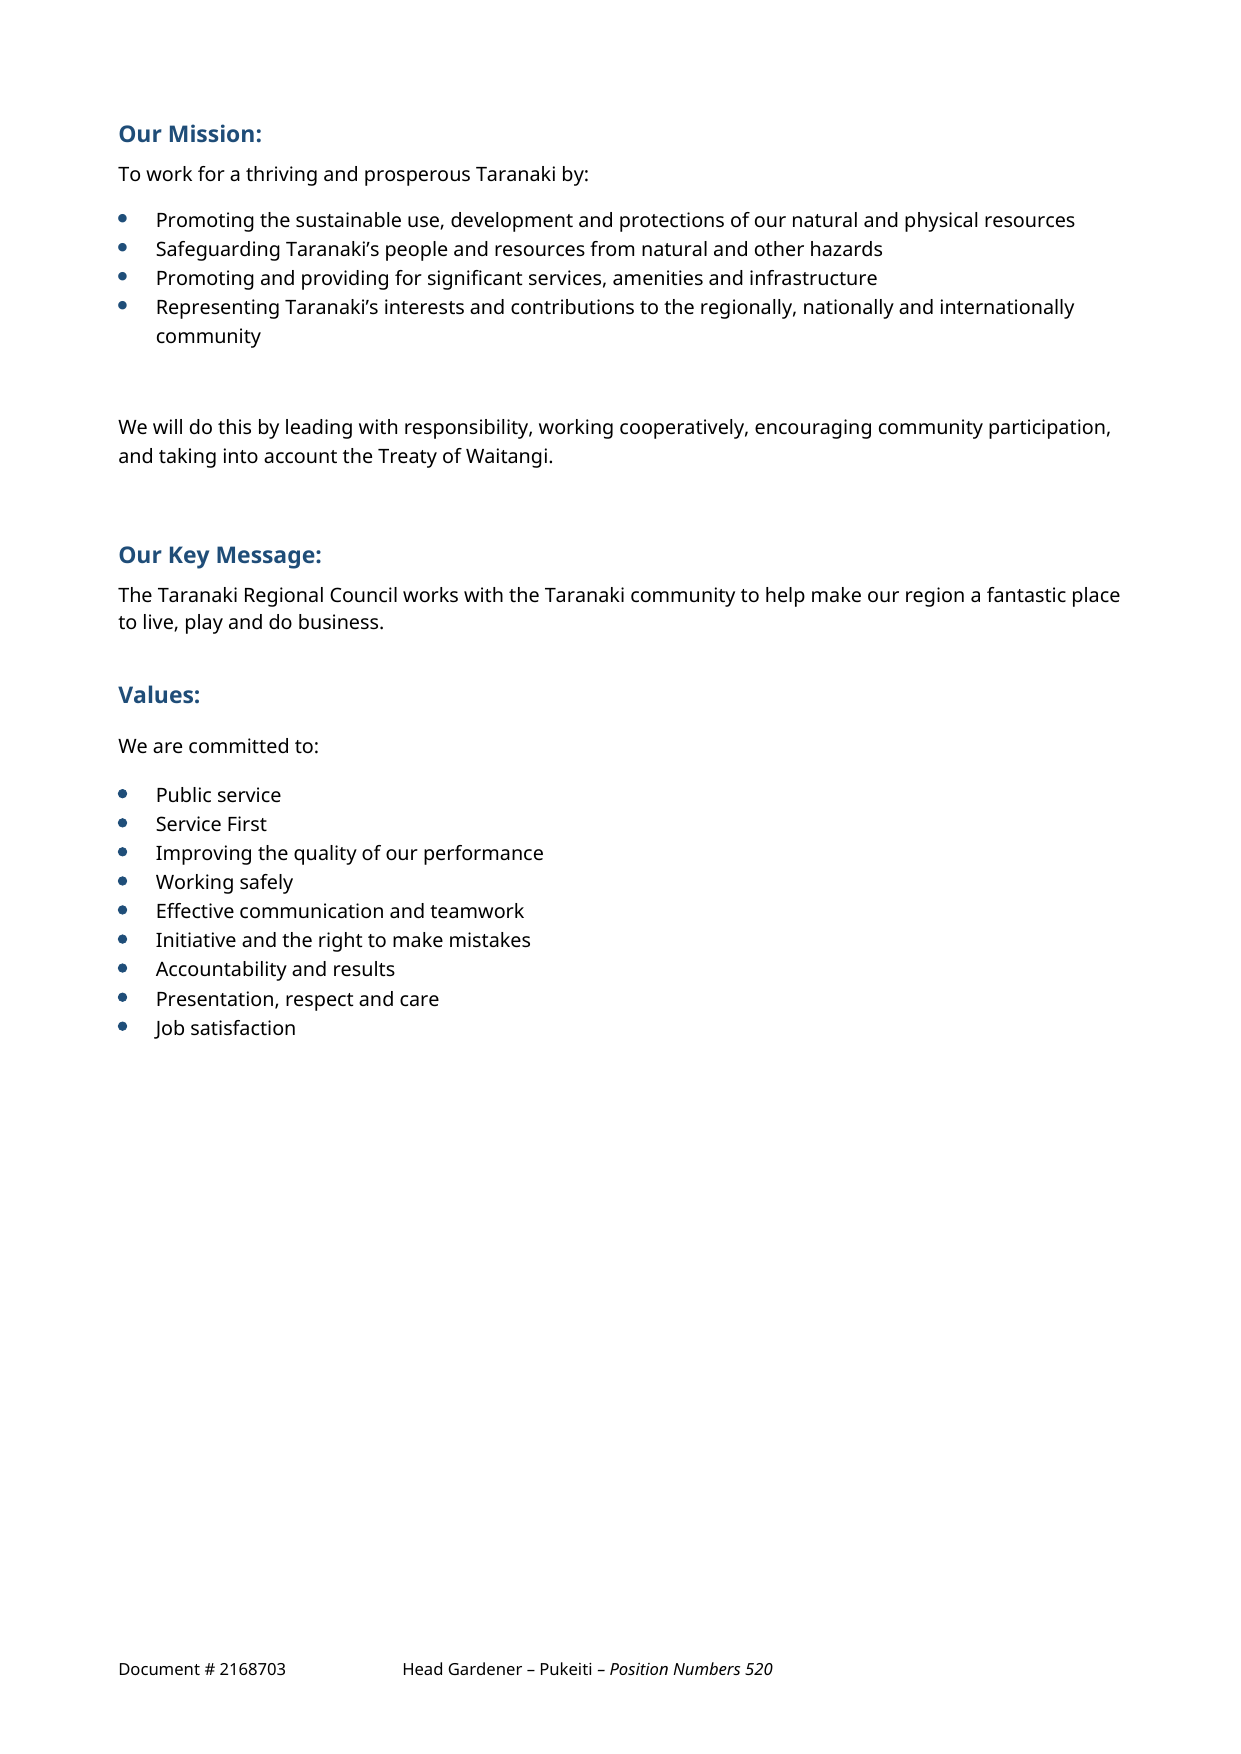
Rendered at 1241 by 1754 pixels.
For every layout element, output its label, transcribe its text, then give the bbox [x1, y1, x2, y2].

list Promoting and providing for significant services, amenities and infrastructure [118, 264, 1122, 291]
list Promoting the sustainable use, development and protections of our natural and physical resources [118, 206, 1122, 233]
list Working safely [118, 868, 1122, 896]
list Effective communication and teamwork [118, 898, 1122, 924]
text Values: [118, 678, 1122, 710]
text The Taranaki Regional Council works with the Taranaki community to help make our region a fantastic place to live, play and do business. [118, 581, 1122, 635]
text To work for a thriving and prosperous Taranaki by: [118, 160, 1122, 187]
list Representing Taranaki’s interests and contributions to the regionally, nationally and internationally community [118, 293, 1122, 349]
list Service First [118, 810, 1122, 837]
list Safeguarding Taranaki’s people and resources from natural and other hazards [118, 235, 1122, 262]
list Job satisfaction [118, 1014, 1122, 1041]
list Initiative and the right to make mistakes [118, 927, 1122, 954]
list Accountability and results [118, 956, 1122, 983]
subtitle Our Mission: [118, 118, 1122, 149]
list Improving the quality of our performance [118, 839, 1122, 866]
list Public service [118, 781, 1122, 808]
list Presentation, respect and care [118, 985, 1122, 1012]
subtitle Our Key Message: [118, 539, 1122, 570]
text We are committed to: [118, 732, 1122, 759]
text We will do this by leading with responsibility, working cooperatively, encouraging community participation, and taking into account the Treaty of Waitangi. [118, 414, 1122, 470]
